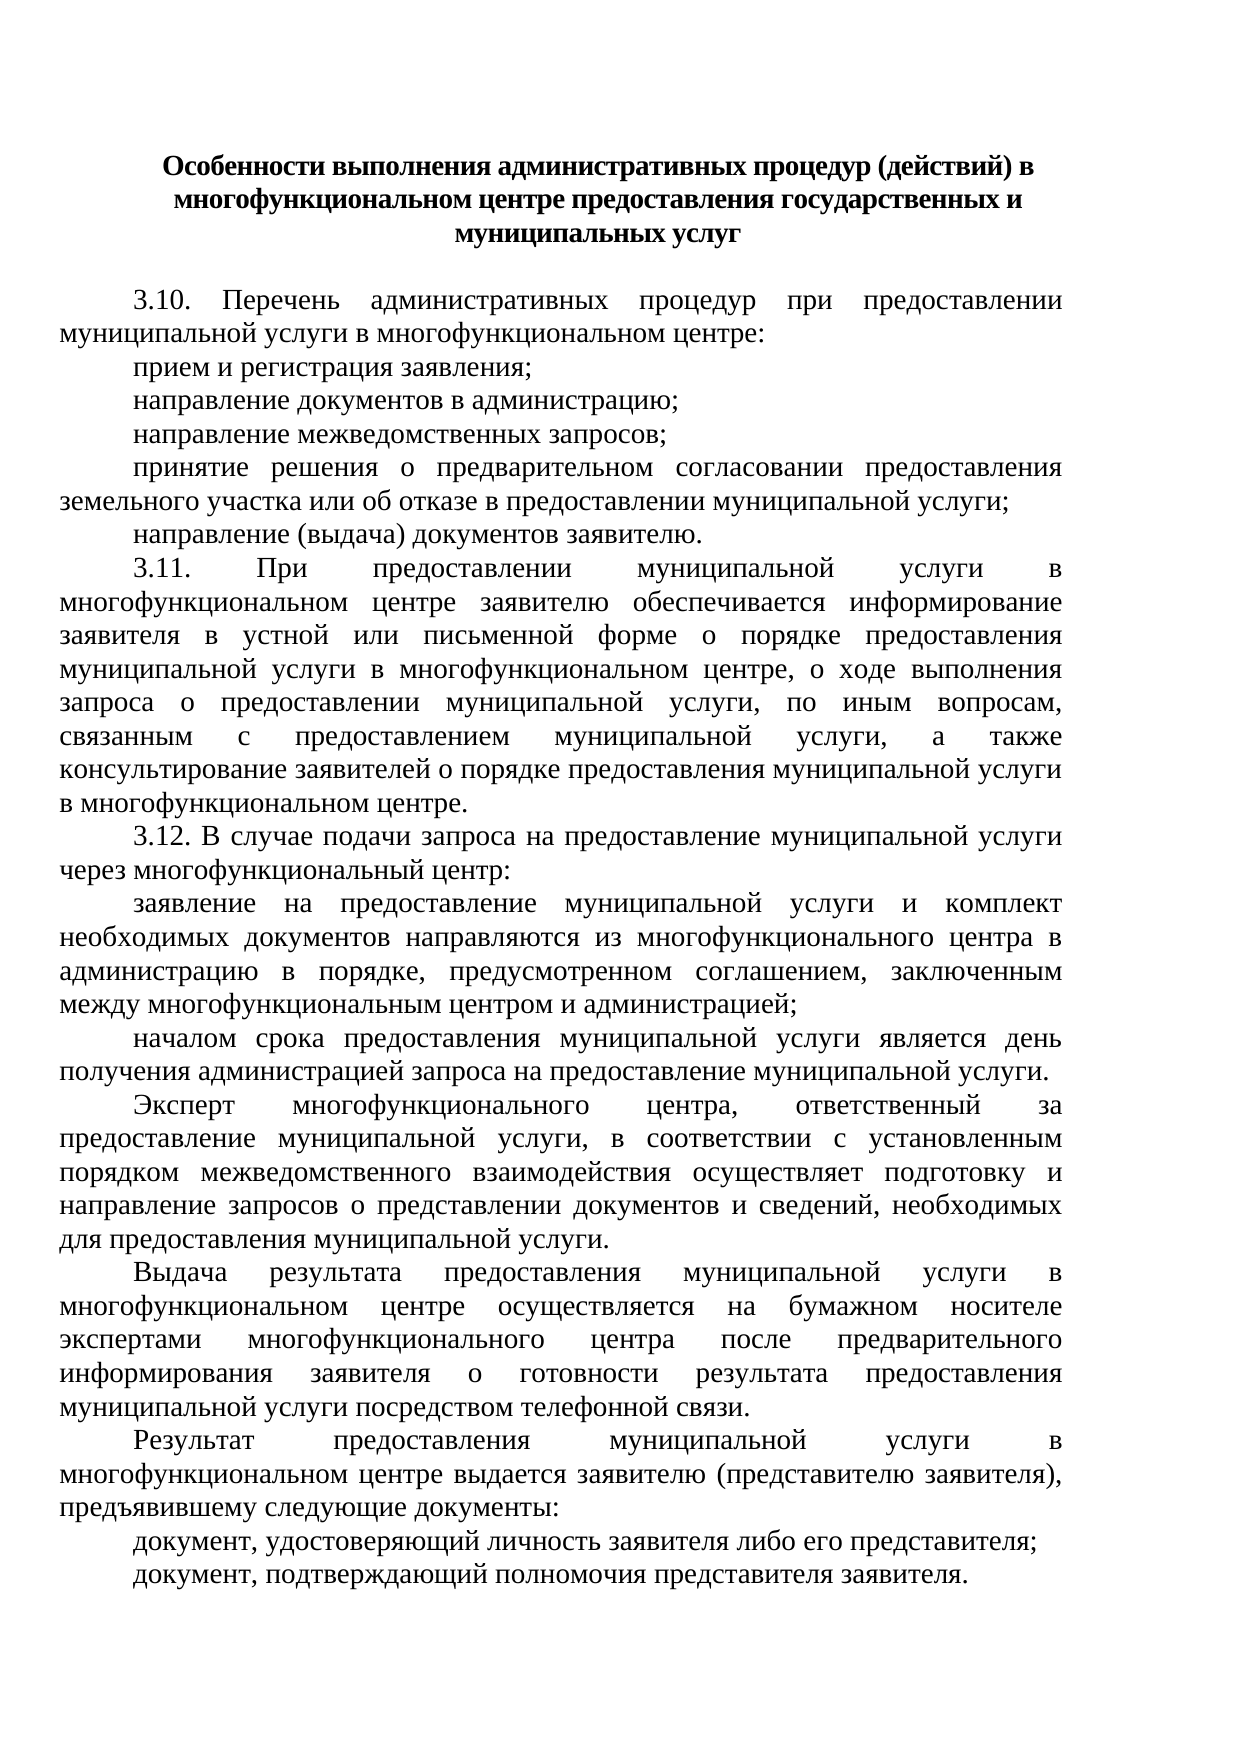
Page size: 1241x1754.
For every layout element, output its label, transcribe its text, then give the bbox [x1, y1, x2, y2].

text прием и регистрация заявления; [59, 349, 1063, 382]
text Выдача результата предоставления муниципальной услуги в многофункциональном центре осуществляется на бумажном носителе экспертами многофункционального центра после предварительного информирования заявителя о готовности результата предоставления муниципальной услуги посредством телефонной связи. [59, 1254, 1063, 1422]
text заявление на предоставление муниципальной услуги и комплект необходимых документов направляются из многофункционального центра в администрацию в порядке, предусмотренном соглашением, заключенным между многофункциональным центром и администрацией; [59, 886, 1063, 1020]
text принятие решения о предварительном согласовании предоставления земельного участка или об отказе в предоставлении муниципальной услуги; [59, 449, 1063, 517]
text Результат предоставления муниципальной услуги в многофункциональном центре выдается заявителю (представителю заявителя), предъявившему следующие документы: [59, 1422, 1063, 1523]
text документ, удостоверяющий личность заявителя либо его представителя; [59, 1523, 1063, 1556]
text Эксперт многофункционального центра, ответственный за предоставление муниципальной услуги, в соответствии с установленным порядком межведомственного взаимодействия осуществляет подготовку и направление запросов о представлении документов и сведений, необходимых для предоставления муниципальной услуги. [59, 1087, 1063, 1254]
text 3.10. Перечень административных процедур при предоставлении муниципальной услуги в многофункциональном центре: [59, 282, 1063, 349]
text 3.11. При предоставлении муниципальной услуги в многофункциональном центре заявителю обеспечивается информирование заявителя в устной или письменной форме о порядке предоставления муниципальной услуги в многофункциональном центре, о ходе выполнения запроса о предоставлении муниципальной услуги, по иным вопросам, связанным с предоставлением муниципальной услуги, а также консультирование заявителей о порядке предоставления муниципальной услуги в многофункциональном центре. [59, 550, 1063, 818]
text направление межведомственных запросов; [59, 416, 1063, 449]
text началом срока предоставления муниципальной услуги является день получения администрацией запроса на предоставление муниципальной услуги. [59, 1020, 1063, 1087]
text Особенности выполнения административных процедур (действий) в многофункциональном центре предоставления государственных и муниципальных услуг [133, 148, 1063, 248]
text документ, подтверждающий полномочия представителя заявителя. [59, 1556, 1063, 1590]
text направление документов в администрацию; [59, 382, 1063, 416]
text направление (выдача) документов заявителю. [59, 517, 1063, 550]
text 3.12. В случае подачи запроса на предоставление муниципальной услуги через многофункциональный центр: [59, 818, 1063, 886]
